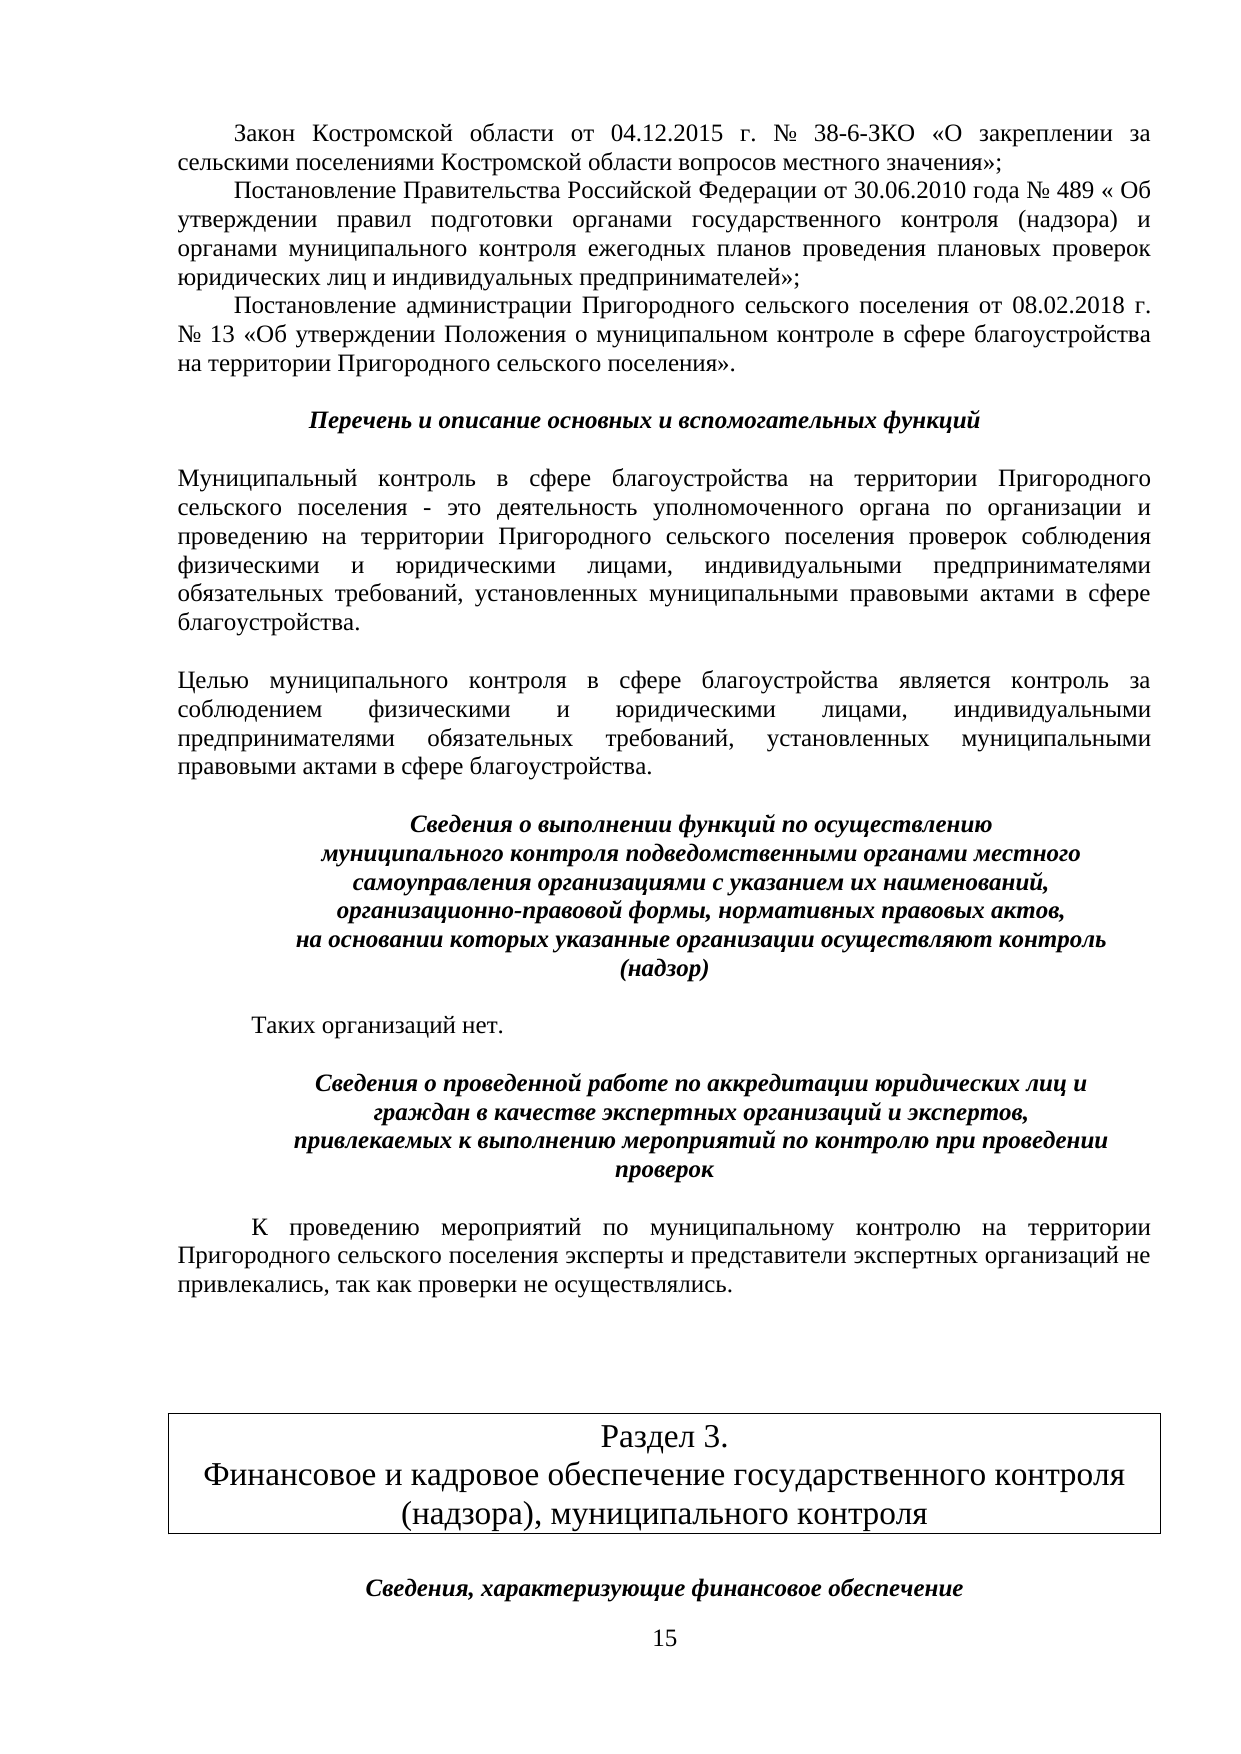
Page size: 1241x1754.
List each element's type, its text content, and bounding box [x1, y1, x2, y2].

text Закон Костромской области от 04.12.2015 г. № 38-6-ЗКО «О закреплении за сельскими поселениями Костромской области вопросов местного значения»; [177, 118, 1152, 176]
text организационно-правовой формы, нормативных правовых актов, [177, 896, 1152, 924]
text Раздел 3. [169, 1414, 1160, 1451]
text Сведения о выполнении функций по осуществлению [177, 809, 1152, 838]
text Постановление администрации Пригородного сельского поселения от 08.02.2018 г. № 13 «Об утверждении Положения о муниципальном контроле в сфере благоустройства на территории Пригородного сельского поселения». [177, 291, 1152, 377]
text К проведению мероприятий по муниципальному контролю на территории Пригородного сельского поселения эксперты и представители экспертных организаций не привлекались, так как проверки не осуществлялись. [177, 1212, 1152, 1298]
text Сведения, характеризующие финансовое обеспечение [177, 1573, 1152, 1601]
text привлекаемых к выполнению мероприятий по контролю при проведении проверок [177, 1126, 1152, 1183]
text Сведения о проведенной работе по аккредитации юридических лиц и [177, 1068, 1152, 1097]
text на основании которых указанные организации осуществляют контроль (надзор) [177, 924, 1152, 982]
text самоуправления организациями с указанием их наименований, [177, 867, 1152, 896]
text Муниципальный контроль в сфере благоустройства на территории Пригородного сельского поселения - это деятельность уполномоченного органа по организации и проведению на территории Пригородного сельского поселения проверок соблюдения физическими и юридическими лицами, индивидуальными предпринимателями обязательных требований, установленных муниципальными правовыми актами в сфере благоустройства. [177, 463, 1152, 636]
text Финансовое и кадровое обеспечение государственного контроля (надзора), муниципального контроля [169, 1451, 1160, 1533]
text Целью муниципального контроля в сфере благоустройства является контроль за соблюдением физическими и юридическими лицами, индивидуальными предпринимателями обязательных требований, установленных муниципальными правовыми актами в сфере благоустройства. [177, 665, 1152, 780]
text Перечень и описание основных и вспомогательных функций [177, 406, 1152, 434]
text Постановление Правительства Российской Федерации от 30.06.2010 года № 489 « Об утверждении правил подготовки органами государственного контроля (надзора) и органами муниципального контроля ежегодных планов проведения плановых проверок юридических лиц и индивидуальных предпринимателей»; [177, 176, 1152, 291]
text муниципального контроля подведомственными органами местного [177, 838, 1152, 867]
text граждан в качестве экспертных организаций и экспертов, [177, 1097, 1152, 1126]
text Таких организаций нет. [177, 1011, 1152, 1039]
